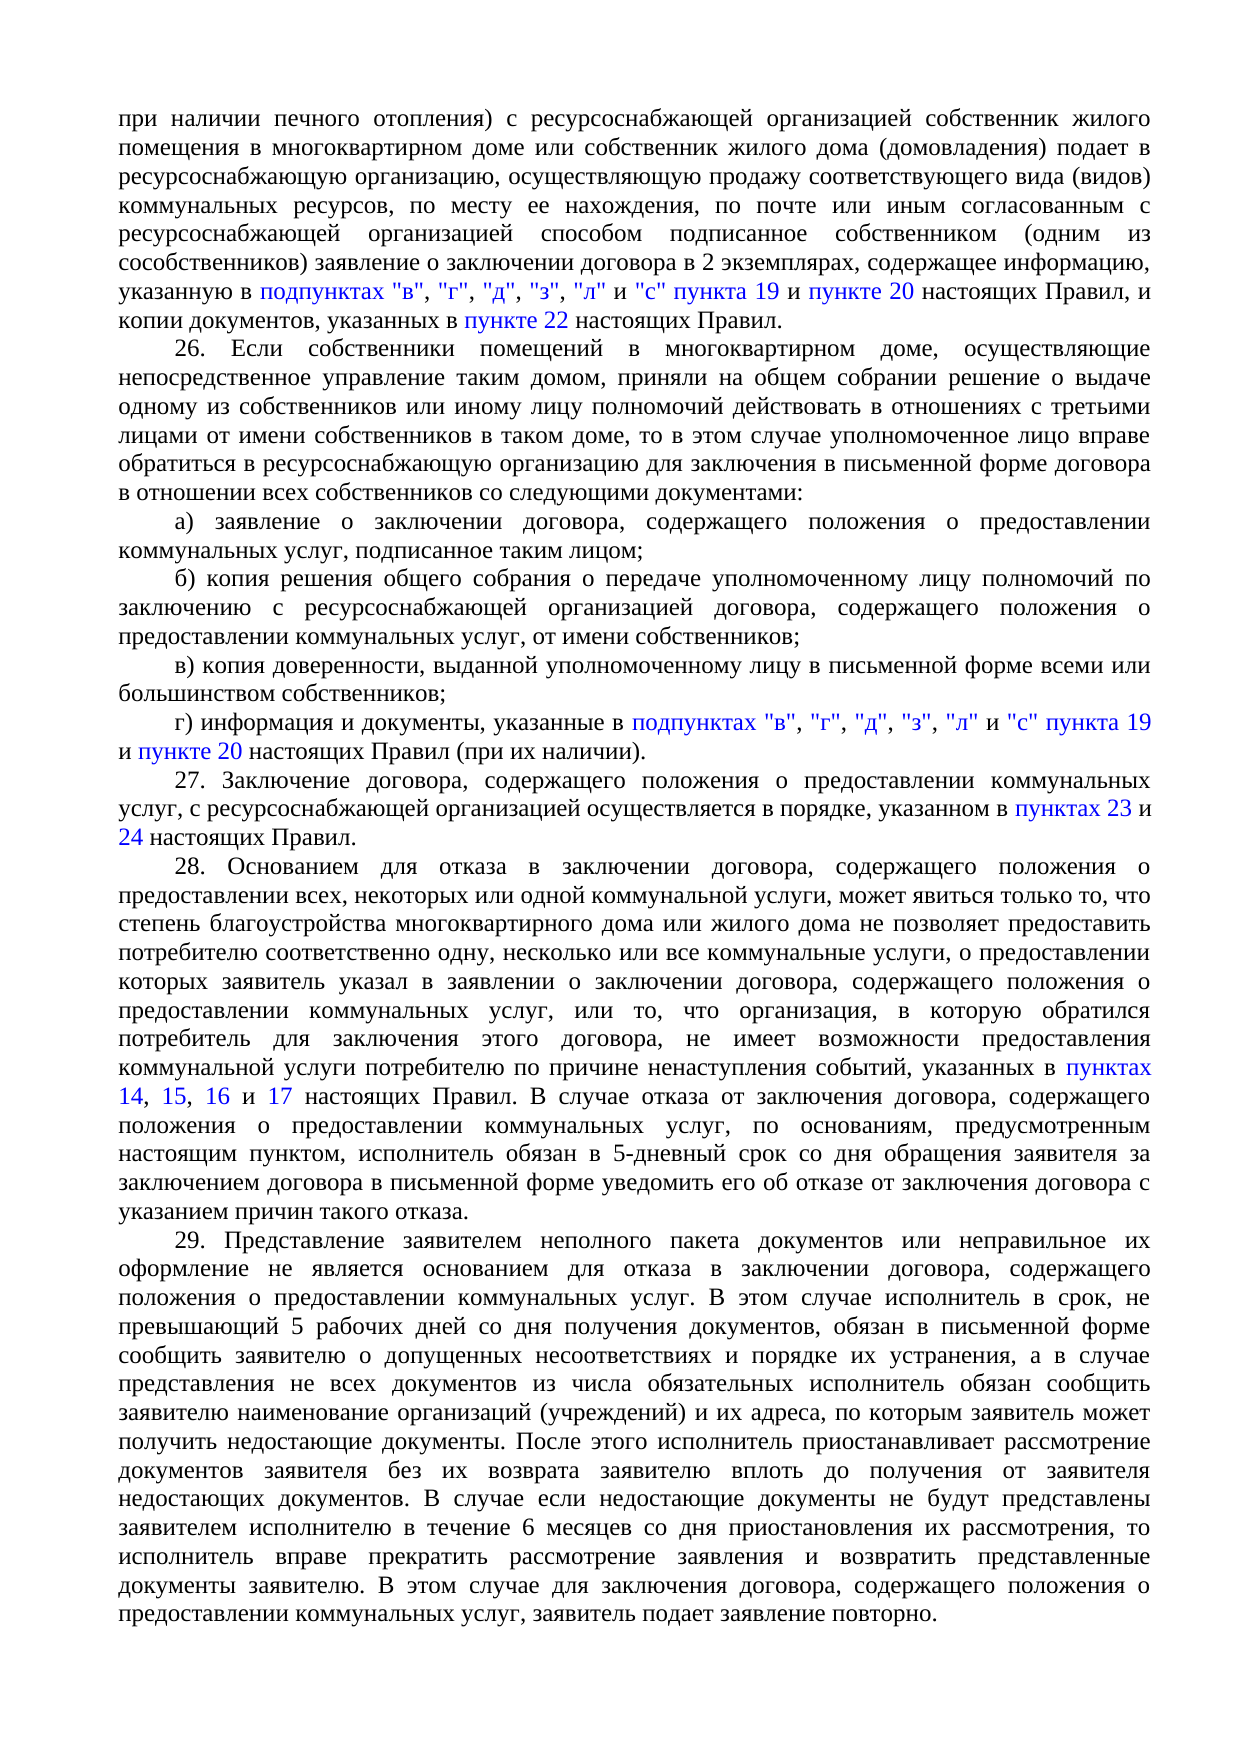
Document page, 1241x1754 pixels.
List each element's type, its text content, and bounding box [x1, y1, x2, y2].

text 26. Если собственники помещений в многоквартирном доме, осуществляющие непосредственное управление таким домом, приняли на общем собрании решение о выдаче одному из собственников или иному лицу полномочий действовать в отношениях с третьими лицами от имени собственников в таком доме, то в этом случае уполномоченное лицо вправе обратиться в ресурсоснабжающую организацию для заключения в письменной форме договора в отношении всех собственников со следующими документами: [118, 333, 1152, 506]
text а) заявление о заключении договора, содержащего положения о предоставлении коммунальных услуг, подписанное таким лицом; [118, 506, 1152, 563]
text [118, 103, 1152, 333]
text 29. Представление заявителем неполного пакета документов или неправильное их оформление не является основанием для отказа в заключении договора, содержащего положения о предоставлении коммунальных услуг. В этом случае исполнитель в срок, не превышающий 5 рабочих дней со дня получения документов, обязан в письменной форме сообщить заявителю о допущенных несоответствиях и порядке их устранения, а в случае представления не всех документов из числа обязательных исполнитель обязан сообщить заявителю наименование организаций (учреждений) и их адреса, по которым заявитель может получить недостающие документы. После этого исполнитель приостанавливает рассмотрение документов заявителя без их возврата заявителю вплоть до получения от заявителя недостающих документов. В случае если недостающие документы не будут представлены заявителем исполнителю в течение 6 месяцев со дня приостановления их рассмотрения, то исполнитель вправе прекратить рассмотрение заявления и возвратить представленные документы заявителю. В этом случае для заключения договора, содержащего положения о предоставлении коммунальных услуг, заявитель подает заявление повторно. [118, 1225, 1152, 1627]
text 27. Заключение договора, содержащего положения о предоставлении коммунальных услуг, с ресурсоснабжающей организацией осуществляется в порядке, указанном в пунктах 23 и 24 настоящих Правил. [118, 765, 1152, 851]
text 28. Основанием для отказа в заключении договора, содержащего положения о предоставлении всех, некоторых или одной коммунальной услуги, может явиться только то, что степень благоустройства многоквартирного дома или жилого дома не позволяет предоставить потребителю соответственно одну, несколько или все коммунальные услуги, о предоставлении которых заявитель указал в заявлении о заключении договора, содержащего положения о предоставлении коммунальных услуг, или то, что организация, в которую обратился потребитель для заключения этого договора, не имеет возможности предоставления коммунальной услуги потребителю по причине ненаступления событий, указанных в пунктах 14, 15, 16 и 17 настоящих Правил. В случае отказа от заключения договора, содержащего положения о предоставлении коммунальных услуг, по основаниям, предусмотренным настоящим пунктом, исполнитель обязан в 5-дневный срок со дня обращения заявителя за заключением договора в письменной форме уведомить его об отказе от заключения договора с указанием причин такого отказа. [118, 851, 1152, 1225]
text б) копия решения общего собрания о передаче уполномоченному лицу полномочий по заключению с ресурсоснабжающей организацией договора, содержащего положения о предоставлении коммунальных услуг, от имени собственников; [118, 563, 1152, 650]
text г) информация и документы, указанные в подпунктах "в", "г", "д", "з", "л" и "с" пункта 19 и пункте 20 настоящих Правил (при их наличии). [118, 707, 1152, 765]
text в) копия доверенности, выданной уполномоченному лицу в письменной форме всеми или большинством собственников; [118, 650, 1152, 707]
